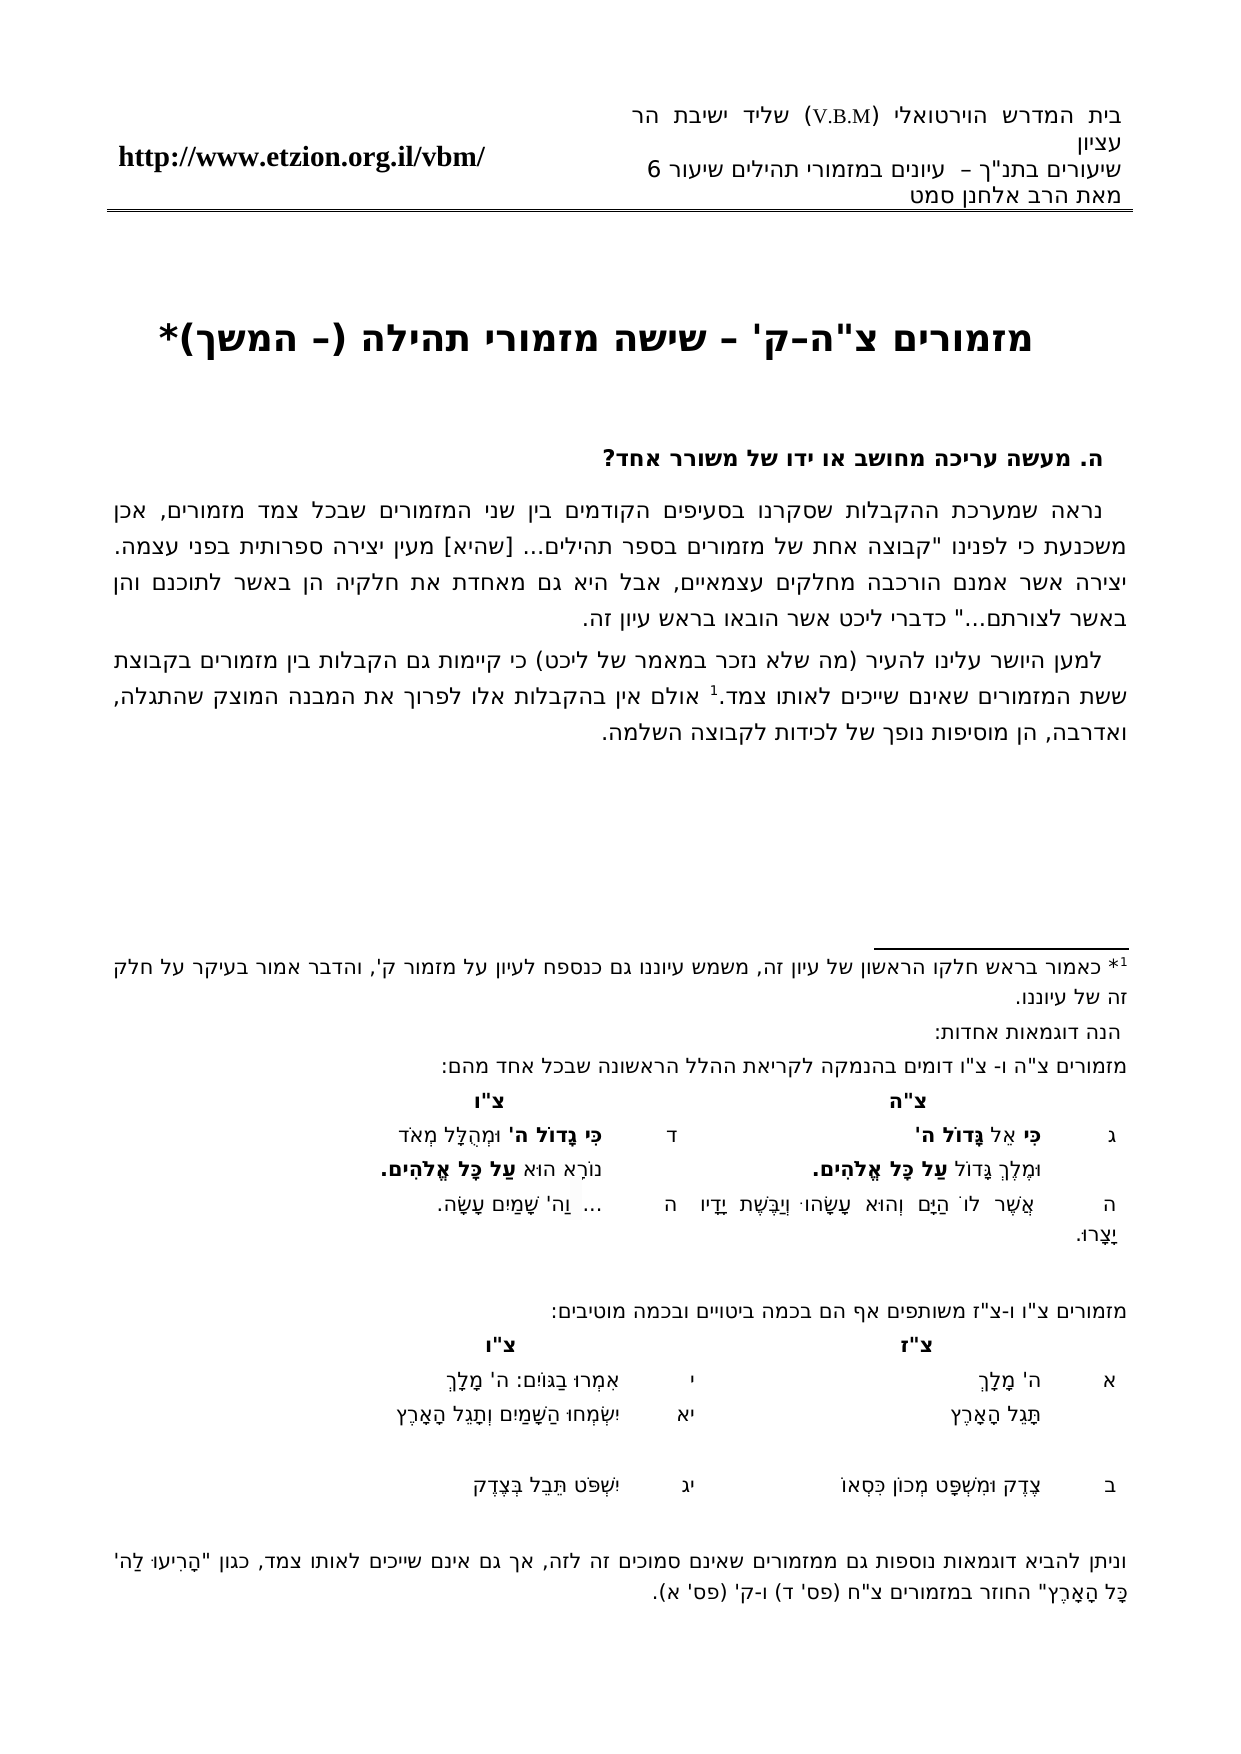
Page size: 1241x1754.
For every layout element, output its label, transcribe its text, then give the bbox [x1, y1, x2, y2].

subtitle ה. מעשה עריכה מחושב או ידו של משורר אחד? [112, 445, 1128, 471]
text נראה שמערכת ההקבלות שסקרנו בסעיפים הקודמים בין שני המזמורים שבכל צמד מזמורים, אכן משכנעת כי לפנינו "קבוצה אחת של מזמורים בספר תהילים... [שהיא] מעין יצירה ספרותית בפני עצמה. יצירה אשר אמנם הורכבה מחלקים עצמאיים, אבל היא גם מאחדת את חלקיה הן באשר לתוכנם והן באשר לצורתם..." כדברי ליכט אשר הובאו בראש עיון זה. [112, 497, 1128, 632]
text למען היושר עלינו להעיר (מה שלא נזכר במאמר של ליכט) כי קיימות גם הקבלות בין מזמורים בקבוצת ששת המזמורים שאינם שייכים לאותו צמד. אולם אין בהקבלות אלו לפרוך את המבנה המוצק שהתגלה, ואדרבה, הן מוסיפות נופך של לכידות לקבוצה השלמה. [112, 647, 1128, 746]
subtitle מזמורים צ"ה–ק' – שישה מזמורי תהילה (– המשך)* [112, 316, 1104, 360]
